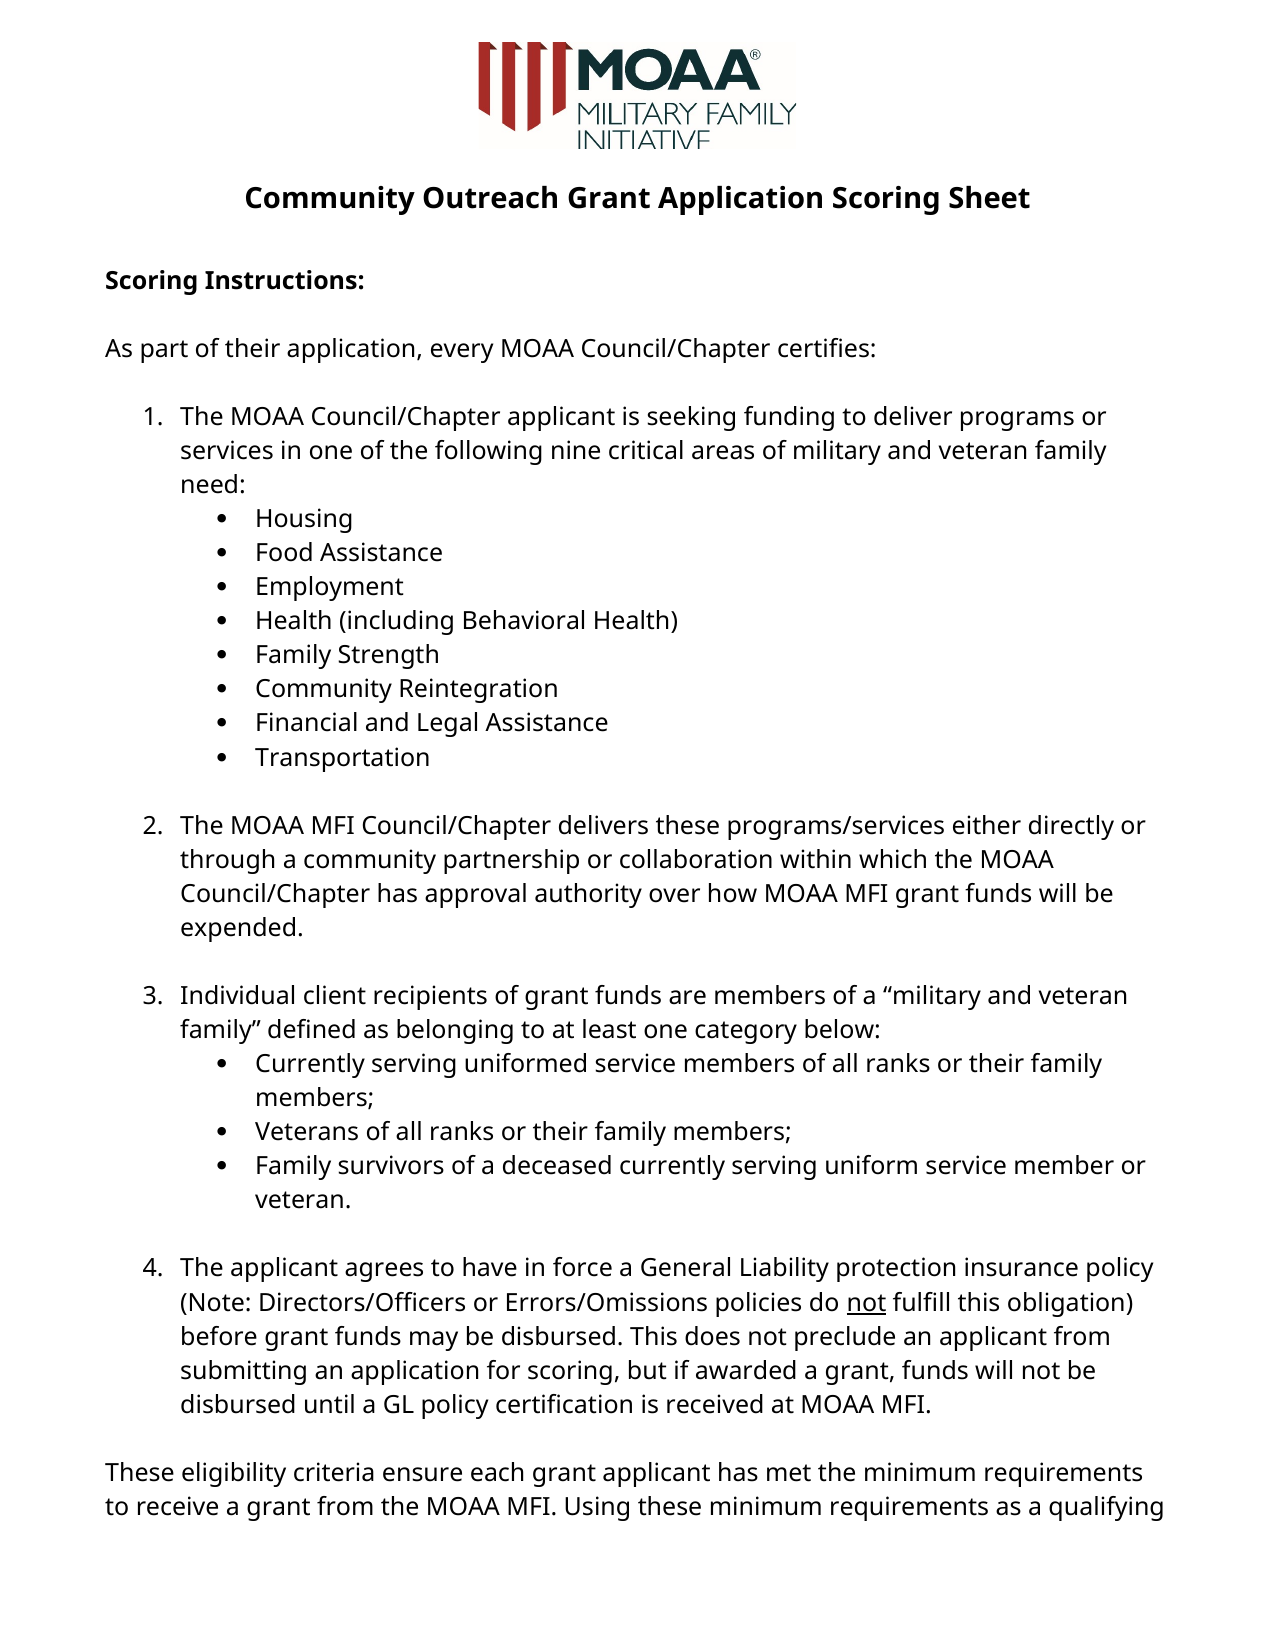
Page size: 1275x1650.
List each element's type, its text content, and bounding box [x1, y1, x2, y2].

list Family survivors of a deceased currently serving uniform service member or veteran. [217, 1148, 1170, 1216]
list Employment [217, 569, 1170, 603]
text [105, 1454, 1170, 1523]
picture [477, 42, 796, 149]
list Individual client recipients of grant funds are members of a “military and veteran family” defined as belonging to at least one category below: [142, 978, 1170, 1046]
list Transportation [217, 739, 1170, 773]
text Scoring Instructions: [105, 262, 1170, 296]
list Family Strength [217, 637, 1170, 671]
list Housing [217, 501, 1170, 535]
list Veterans of all ranks or their family members; [217, 1114, 1170, 1148]
text Community Outreach Grant Application Scoring Sheet [105, 177, 1170, 217]
list The MOAA Council/Chapter applicant is seeking funding to deliver programs or services in one of the following nine critical areas of military and veteran family need: [142, 398, 1170, 501]
list Currently serving uniformed service members of all ranks or their family members; [217, 1046, 1170, 1114]
list Food Assistance [217, 535, 1170, 569]
list The applicant agrees to have in force a General Liability protection insurance policy (Note: Directors/Officers or Errors/Omissions policies do not fulfill this obligation) before grant funds may be disbursed. This does not preclude an applicant from submitting an application for scoring, but if awarded a grant, funds will not be disbursed until a GL policy certification is received at MOAA MFI. [142, 1250, 1170, 1420]
text As part of their application, every MOAA Council/Chapter certifies: [105, 330, 1170, 364]
list Health (including Behavioral Health) [217, 603, 1170, 637]
list Community Reintegration [217, 671, 1170, 705]
list The MOAA MFI Council/Chapter delivers these programs/services either directly or through a community partnership or collaboration within which the MOAA Council/Chapter has approval authority over how MOAA MFI grant funds will be expended. [142, 807, 1170, 943]
list Financial and Legal Assistance [217, 705, 1170, 739]
